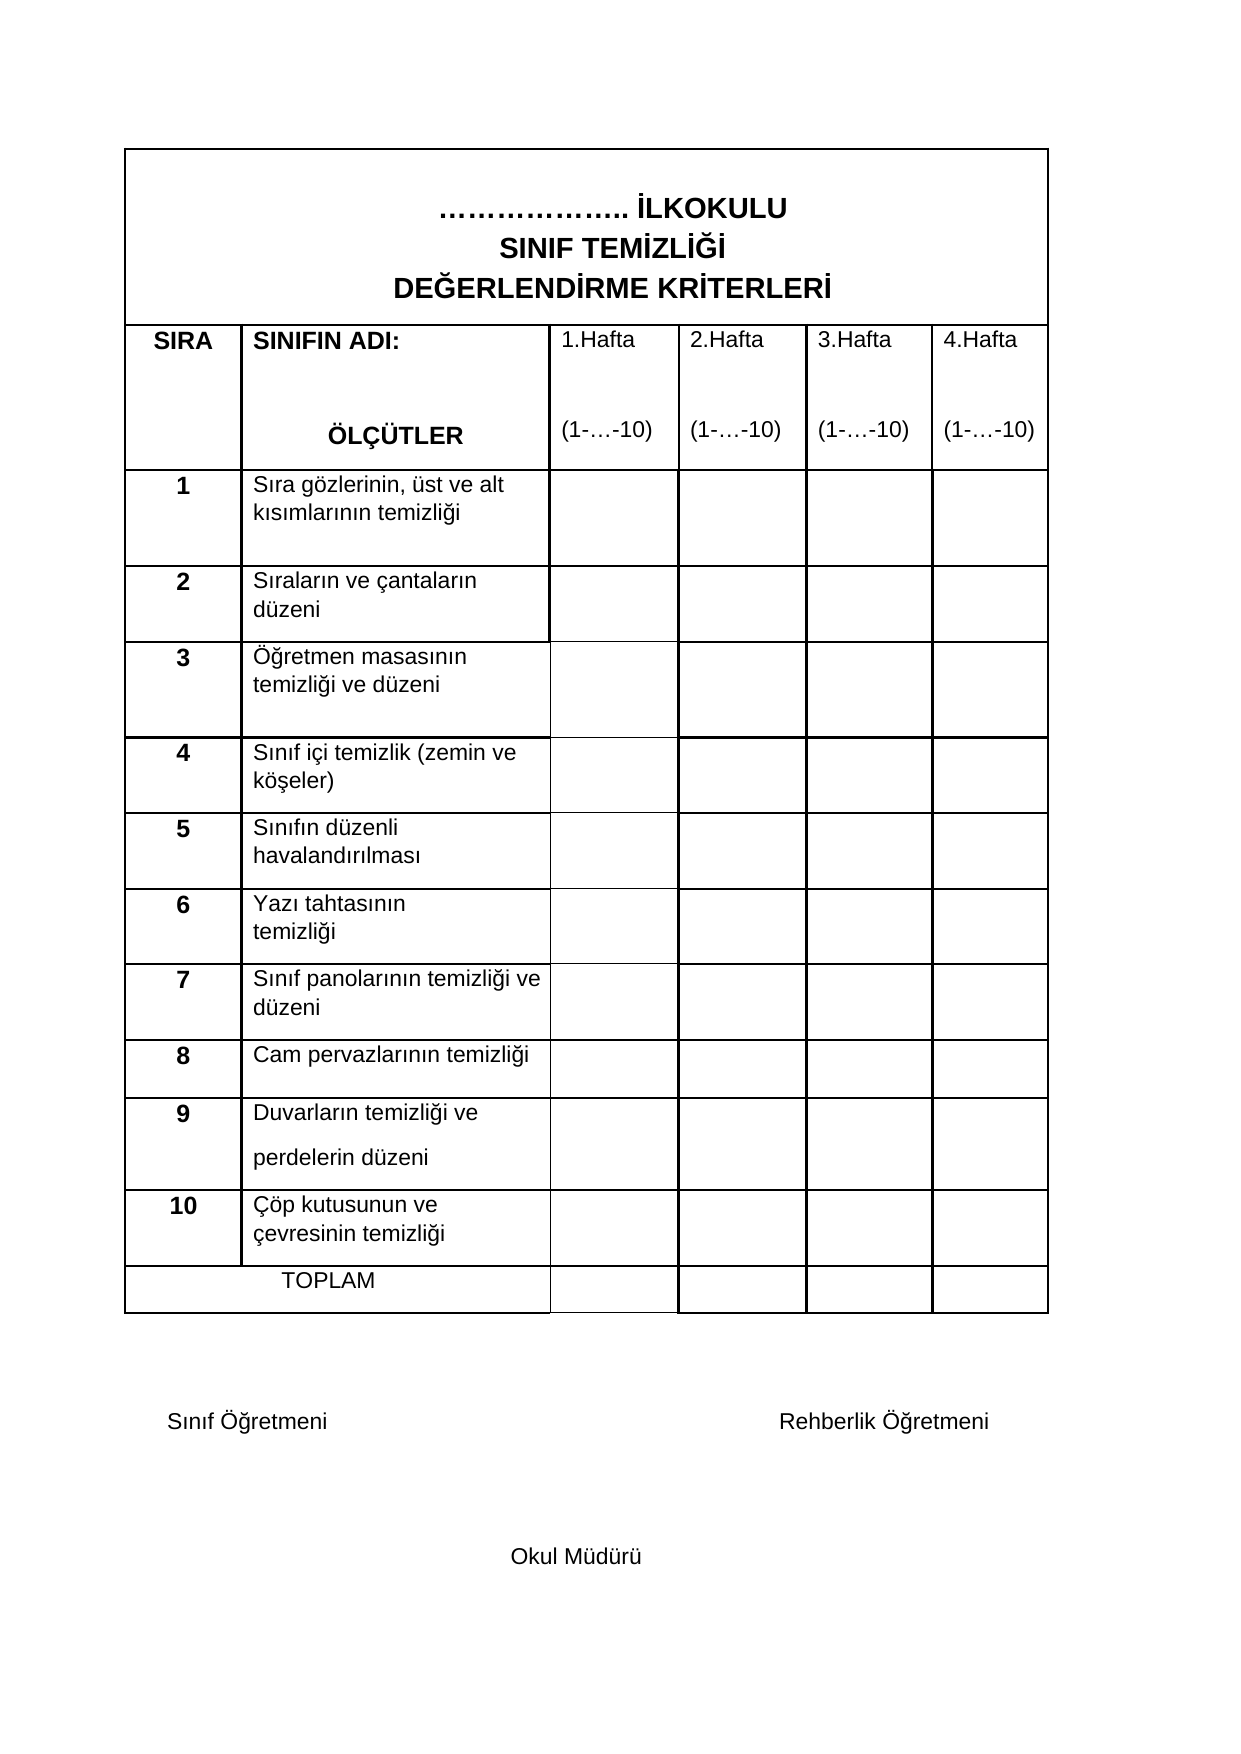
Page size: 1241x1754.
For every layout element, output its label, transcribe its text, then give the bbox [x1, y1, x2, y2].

table_header [126, 150, 241, 323]
table_cell [680, 643, 805, 736]
table_cell Sınıf panolarının temizliği ve düzeni [243, 965, 550, 1039]
table_cell [934, 567, 1047, 641]
table_cell [934, 890, 1047, 963]
table_cell 2.Hafta (1-…-10) [680, 326, 805, 468]
table_cell 3 [126, 643, 240, 736]
table_cell 5 [126, 814, 240, 888]
table_cell [551, 813, 677, 888]
table_header ……………….. İLKOKULU SINIF TEMİZLİĞİ DEĞERLENDİRME KRİTERLERİ [241, 150, 932, 323]
table_cell 2 [126, 567, 240, 641]
table_cell [808, 814, 931, 888]
table_cell Cam pervazlarının temizliği [243, 1041, 550, 1097]
table_cell SIRA [126, 326, 240, 468]
table_cell [934, 643, 1047, 736]
table_cell [934, 1041, 1047, 1097]
table_cell [551, 738, 677, 812]
table_cell Sınıfın düzenli havalandırılması [243, 814, 550, 888]
table_cell 9 [126, 1099, 240, 1189]
table_cell [808, 1267, 931, 1312]
table_cell [934, 1267, 1047, 1312]
table_cell [934, 739, 1047, 812]
table_cell [808, 1099, 931, 1189]
table_cell [680, 739, 805, 812]
table_cell Yazı tahtasının temizliği [243, 890, 550, 963]
table_cell 7 [126, 965, 240, 1039]
table_cell [551, 1267, 677, 1312]
table_cell Sıra gözlerinin, üst ve alt kısımlarının temizliği [243, 471, 548, 565]
table_cell [934, 1099, 1047, 1189]
table_cell 6 [126, 890, 240, 963]
table_cell [551, 1041, 677, 1097]
table_header [932, 150, 1047, 323]
table_cell [551, 1191, 677, 1265]
text Sınıf Öğretmeni Rehberlik Öğretmeni [148, 1408, 1093, 1434]
table_cell Sınıf içi temizlik (zemin ve köşeler) [243, 739, 550, 812]
table_cell [808, 1041, 931, 1097]
table_cell [551, 1099, 677, 1189]
table_cell [934, 471, 1047, 565]
table_cell [680, 1041, 805, 1097]
table_cell [808, 1191, 931, 1265]
table_cell [808, 567, 931, 641]
table_cell [680, 890, 805, 963]
table_cell Çöp kutusunun ve çevresinin temizliği [243, 1191, 550, 1265]
table_cell Öğretmen masasının temizliği ve düzeni [243, 643, 550, 736]
table_cell [680, 1099, 805, 1189]
table_cell Duvarların temizliği ve perdelerin düzeni [243, 1099, 550, 1189]
table_cell [680, 1267, 805, 1312]
table_cell [808, 643, 931, 736]
table_cell [551, 889, 677, 963]
table_cell [934, 965, 1047, 1039]
table_cell [680, 471, 805, 565]
table_cell [808, 471, 931, 565]
table_cell 8 [126, 1041, 240, 1097]
table_cell TOPLAM [126, 1267, 550, 1312]
table_cell 4.Hafta (1-…-10) [933, 326, 1047, 468]
table_cell [934, 814, 1047, 888]
table_cell [551, 642, 677, 736]
table_cell 1 [126, 471, 240, 565]
table_cell [680, 567, 805, 641]
table_cell [680, 965, 805, 1039]
table_cell SINIFIN ADI: ÖLÇÜTLER [243, 326, 548, 468]
table_cell [934, 1191, 1047, 1265]
table_cell [808, 890, 931, 963]
table_cell 10 [126, 1191, 240, 1265]
table_cell 1.Hafta (1-…-10) [551, 326, 678, 468]
table_cell 4 [126, 739, 240, 812]
table_cell 3.Hafta (1-…-10) [808, 326, 931, 468]
table_cell [808, 739, 931, 812]
table_cell [680, 1191, 805, 1265]
table_cell [808, 965, 931, 1039]
table_cell Sıraların ve çantaların düzeni [243, 567, 548, 641]
table_cell [551, 471, 677, 565]
table_cell [680, 814, 805, 888]
table_cell [551, 567, 677, 641]
text Okul Müdürü [148, 1543, 1093, 1569]
table_cell [551, 964, 677, 1039]
